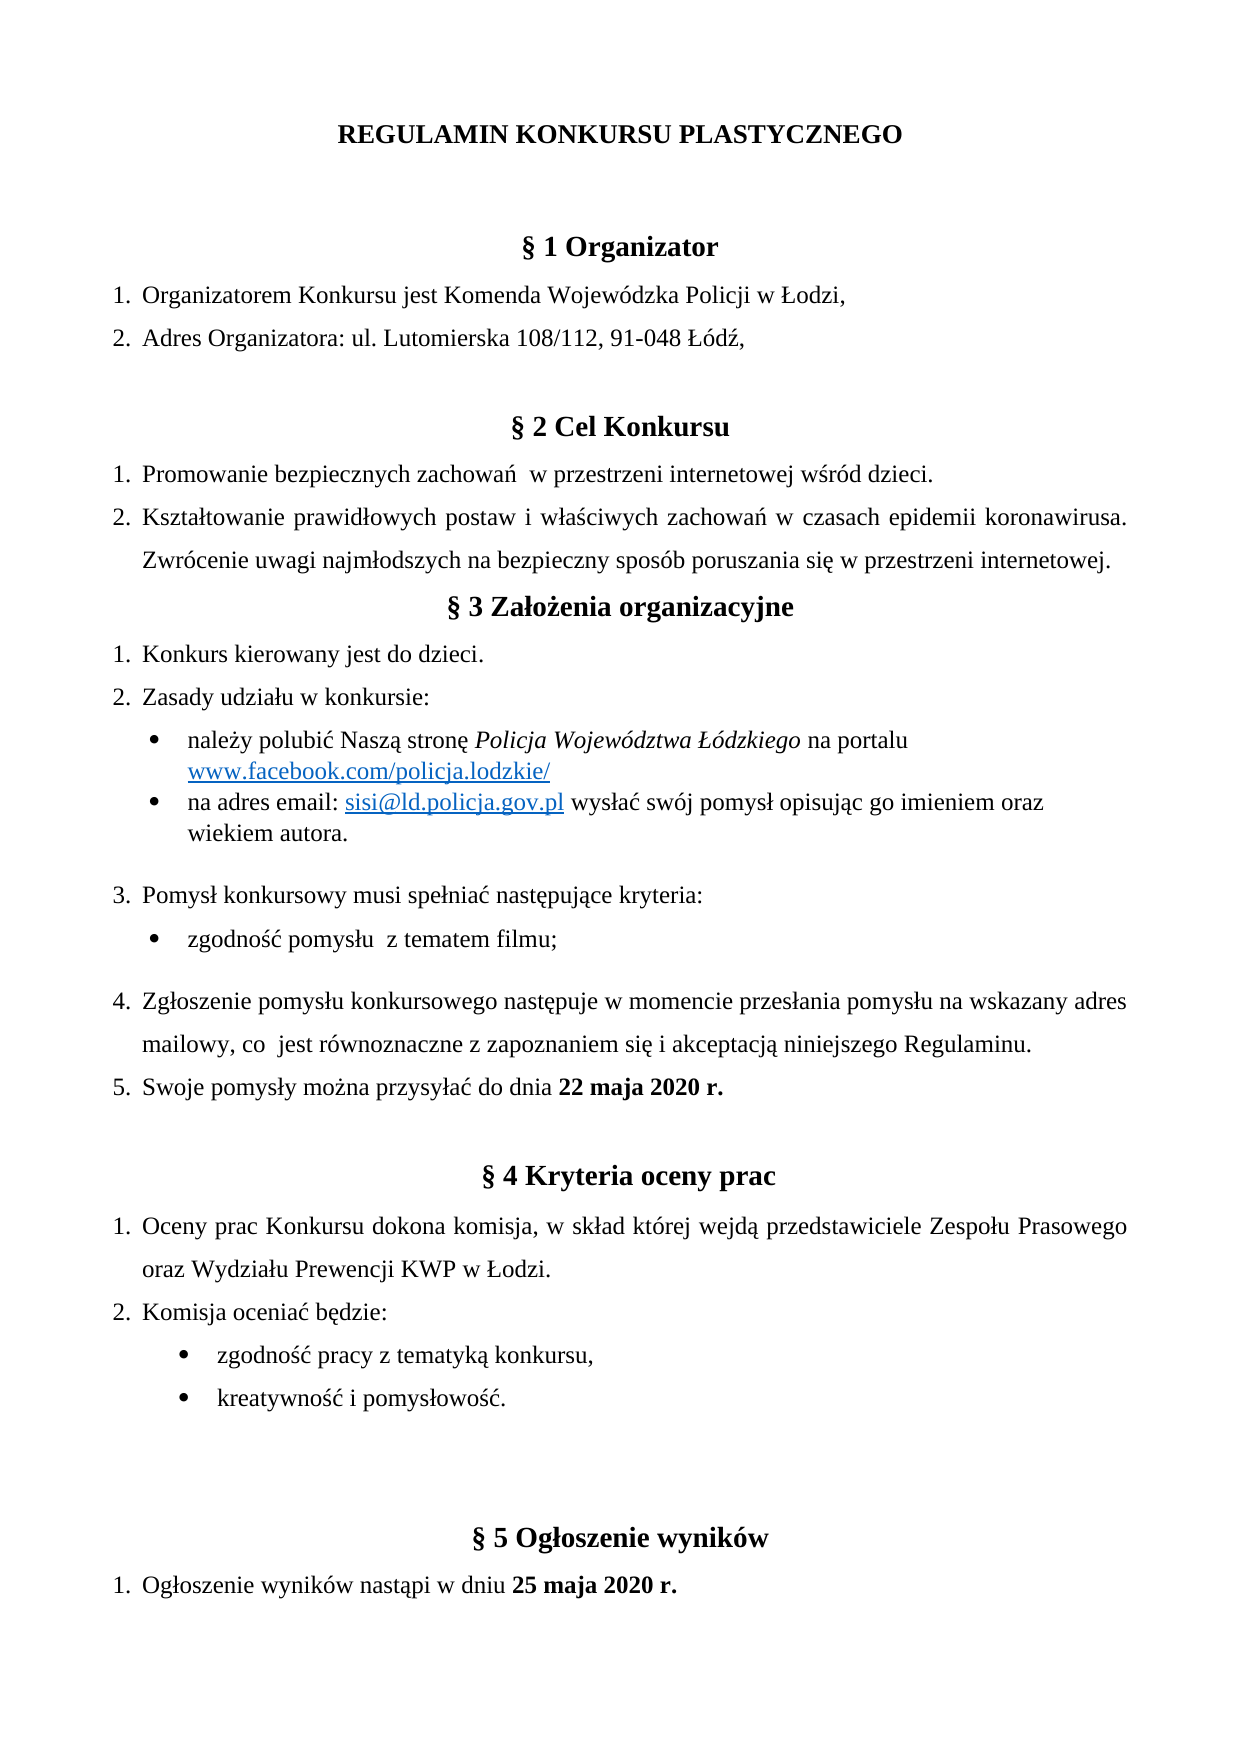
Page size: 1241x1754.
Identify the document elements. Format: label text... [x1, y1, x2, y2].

list Kształtowanie prawidłowych postaw i właściwych zachowań w czasach epidemii koronawirusa. Zwrócenie uwagi najmłodszych na bezpieczny sposób poruszania się w przestrzeni internetowej. [112, 502, 1128, 574]
text § 2 Cel Konkursu [112, 409, 1128, 443]
list Komisja oceniać będzie: [112, 1297, 1128, 1326]
text § 4 Kryteria oceny prac [407, 1158, 1128, 1192]
list Promowanie bezpiecznych zachowań w przestrzeni internetowej wśród dzieci. [112, 459, 1128, 488]
list Konkurs kierowany jest do dzieci. [112, 639, 1128, 668]
text REGULAMIN KONKURSU PLASTYCZNEGO [112, 118, 1128, 149]
list Adres Organizatora: ul. Lutomierska 108/112, 91-048 Łódź, [112, 323, 1128, 352]
list kreatywność i pomysłowość. [179, 1383, 1128, 1412]
list zgodność pracy z tematyką konkursu, [179, 1340, 1128, 1369]
list Pomysł konkursowy musi spełniać następujące kryteria: [112, 881, 1128, 909]
list Organizatorem Konkursu jest Komenda Wojewódzka Policji w Łodzi, [112, 280, 1128, 308]
list zgodność pomysłu z tematem filmu; [150, 924, 1128, 952]
text § 1 Organizator [112, 229, 1128, 263]
list Swoje pomysły można przysyłać do dnia 22 maja 2020 r. [112, 1072, 1128, 1101]
list na adres email: sisi@ld.policja.gov.pl wysłać swój pomysł opisując go imieniem oraz wiekiem autora. [150, 787, 1128, 847]
list Ogłoszenie wyników nastąpi w dniu 25 maja 2020 r. [112, 1570, 1128, 1599]
text § 5 Ogłoszenie wyników [112, 1520, 1128, 1554]
list Zasady udziału w konkursie: [112, 682, 1128, 711]
list Oceny prac Konkursu dokona komisja, w skład której wejdą przedstawiciele Zespołu Prasowego oraz Wydziału Prewencji KWP w Łodzi. [112, 1211, 1128, 1283]
list Zgłoszenie pomysłu konkursowego następuje w momencie przesłania pomysłu na wskazany adres mailowy, co jest równoznaczne z zapoznaniem się i akceptacją niniejszego Regulaminu. [112, 986, 1128, 1058]
list należy polubić Naszą stronę Policja Województwa Łódzkiego na portalu www.facebook.com/policja.lodzkie/ [150, 725, 1128, 785]
text § 3 Założenia organizacyjne [112, 589, 1128, 622]
